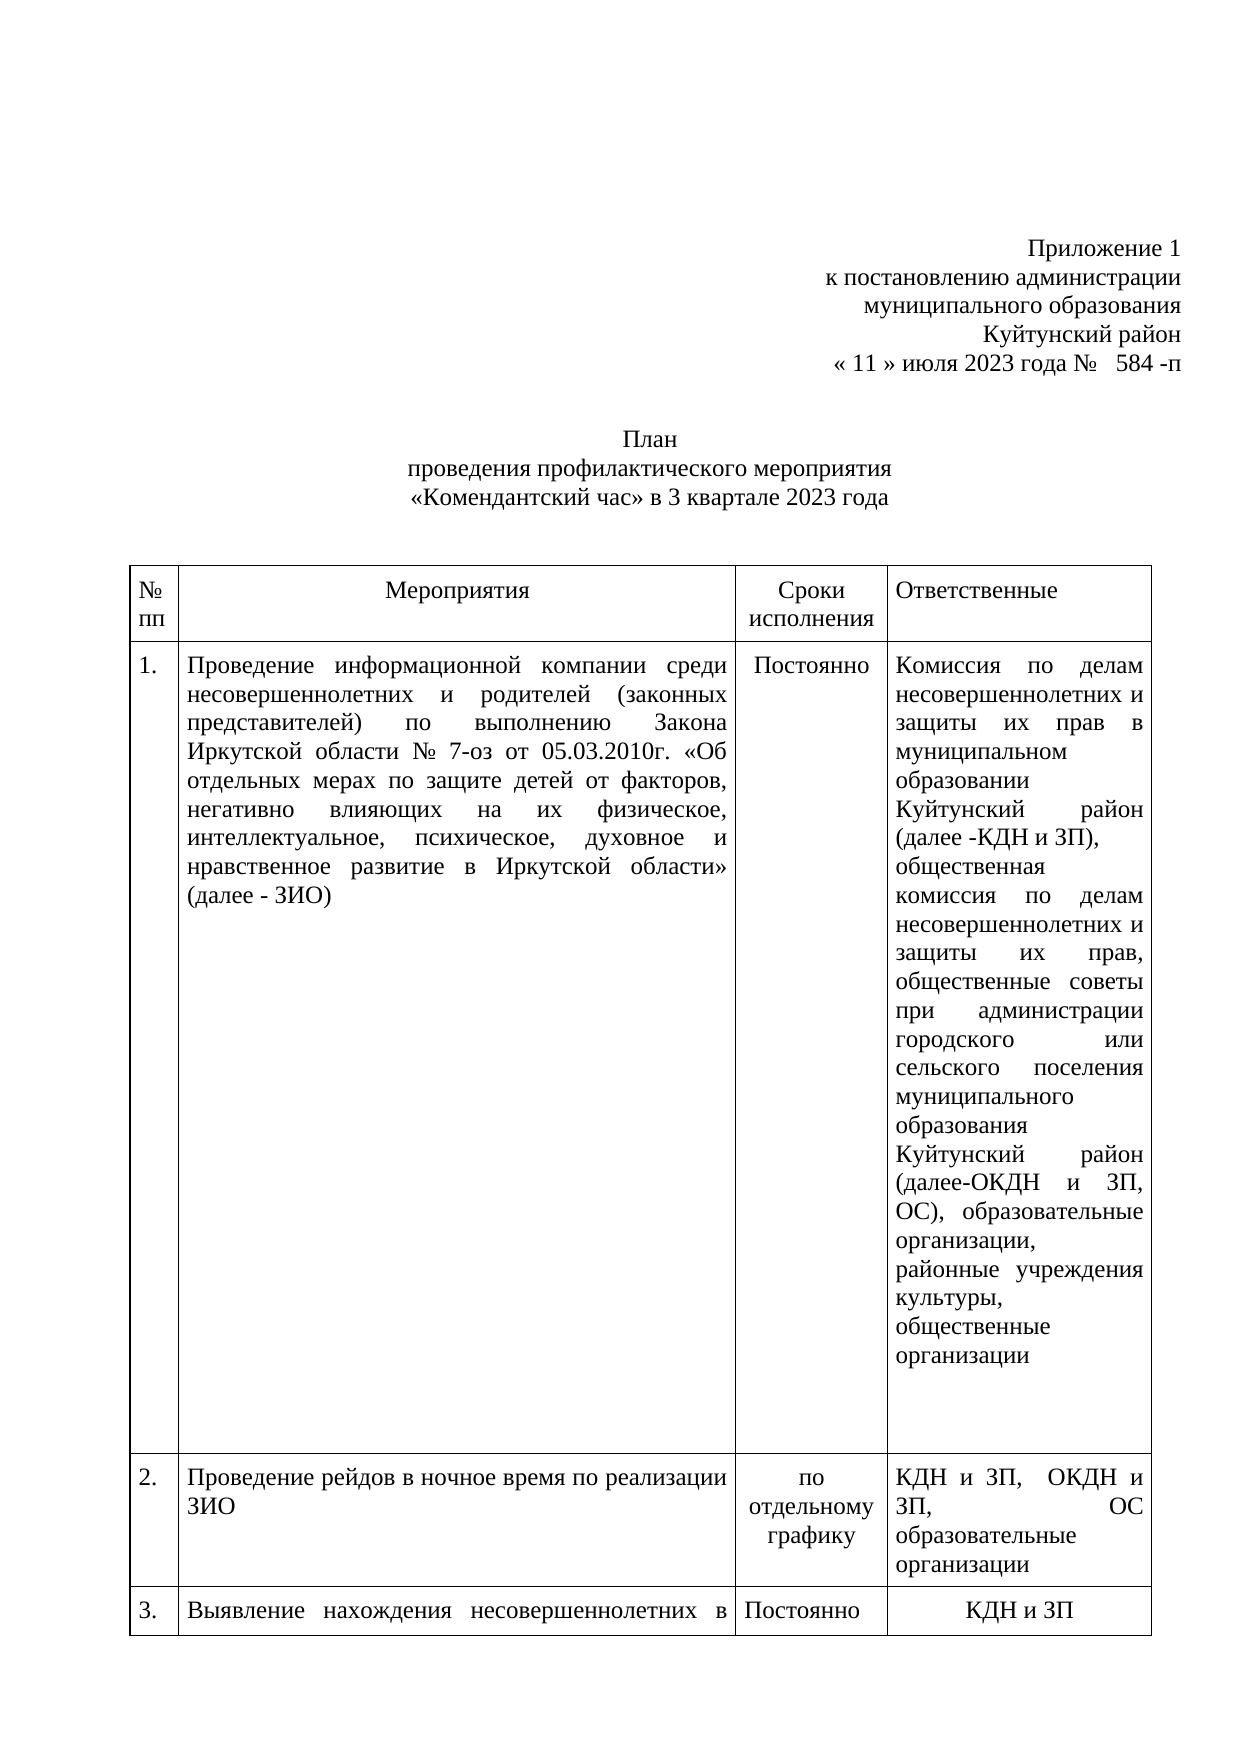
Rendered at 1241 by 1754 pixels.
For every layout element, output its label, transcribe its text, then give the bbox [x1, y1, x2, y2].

text Приложение 1 [118, 233, 1181, 262]
table_cell 1. [131, 642, 178, 1453]
table_header Мероприятия [179, 566, 735, 641]
table_cell Постоянно [736, 1587, 887, 1635]
text проведения профилактического мероприятия [118, 453, 1181, 482]
table_cell по отдельному графику [736, 1454, 887, 1586]
table_header Сроки исполнения [736, 566, 887, 641]
text План [118, 424, 1181, 453]
table_cell Проведение рейдов в ночное время по реализации ЗИО [179, 1454, 735, 1586]
text Куйтунский район [118, 319, 1181, 348]
table_cell Постоянно [736, 642, 887, 1453]
table_cell КДН и ЗП [888, 1587, 1151, 1635]
text к постановлению администрации [118, 262, 1181, 291]
table_header Ответственные [888, 566, 1151, 641]
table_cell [179, 1587, 735, 1635]
table_cell 3. [131, 1587, 178, 1635]
table_cell Проведение информационной компании среди несовершеннолетних и родителей (законных представителей) по выполнению Закона Иркутской области № 7-оз от 05.03.2010г. «Об отдельных мерах по защите детей от факторов, негативно влияющих на их физическое, интеллектуальное, психическое, духовное и нравственное развитие в Иркутской области» (далее - ЗИО) [179, 642, 735, 1453]
table_cell 2. [131, 1454, 178, 1586]
text « 11 » июля 2023 года № 584 -п [118, 348, 1181, 377]
text «Комендантский час» в 3 квартале 2023 года [118, 482, 1181, 510]
table_cell Комиссия по делам несовершеннолетних и защиты их прав в муниципальном образовании Куйтунский район (далее -КДН и ЗП), общественная комиссия по делам несовершеннолетних и защиты их прав, общественные советы при администрации городского или сельского поселения муниципального образования Куйтунский район (далее-ОКДН и ЗП, ОС), образовательные организации, районные учреждения культуры, общественные организации [888, 642, 1151, 1453]
text муниципального образования [118, 291, 1181, 319]
table_cell КДН и ЗП, ОКДН и ЗП, ОС образовательные организации [888, 1454, 1151, 1586]
table_header №пп [131, 566, 178, 641]
